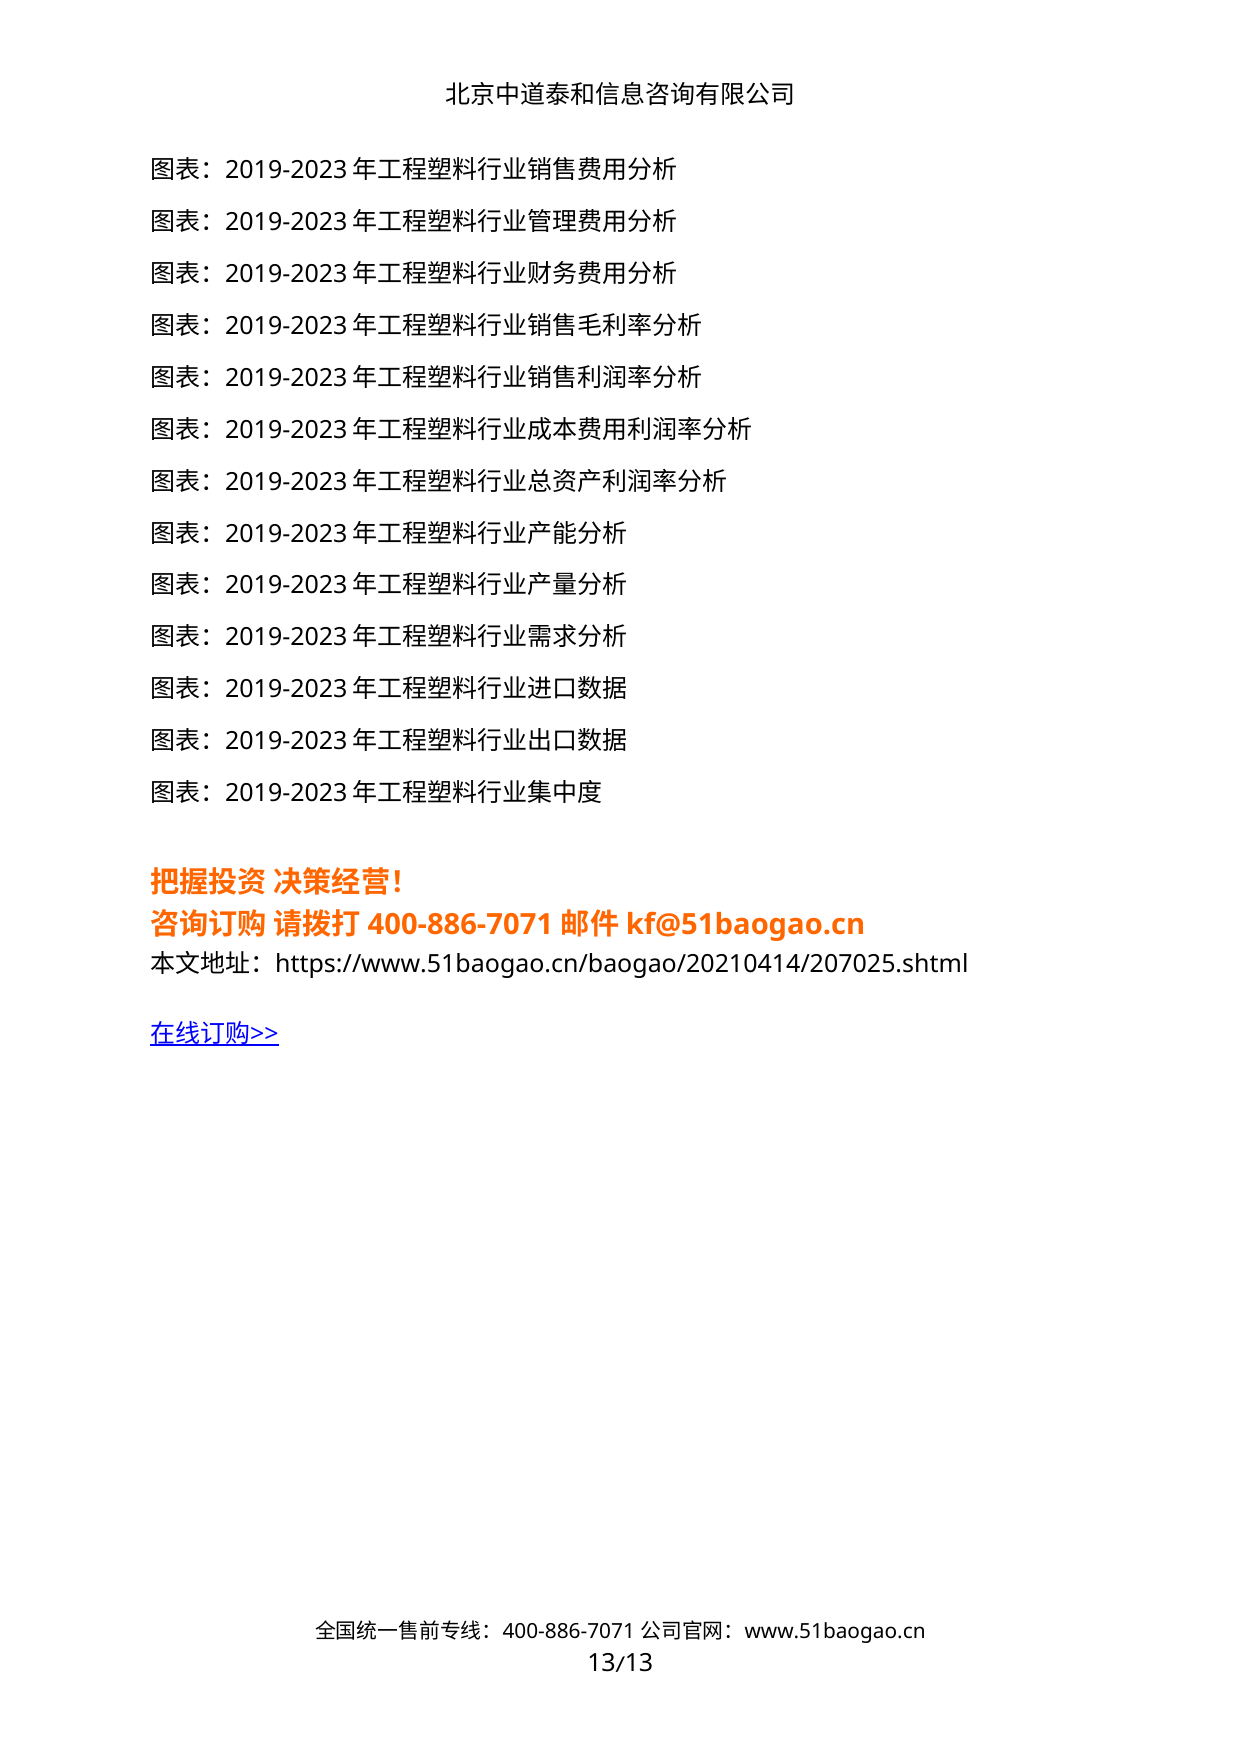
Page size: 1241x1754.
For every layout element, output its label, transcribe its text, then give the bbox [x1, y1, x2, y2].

text 图表：2019-2023年工程塑料行业成本费用利润率分析 [150, 409, 1090, 446]
text 在线订购>> [150, 979, 1090, 1050]
text 把握投资 决策经营！咨询订购 请拨打 400-886-7071 邮件 kf@51baogao.cn本文地址：https://www.51baogao.cn/baogao/20210414/207025.shtml [150, 824, 1090, 979]
text 图表：2019-2023年工程塑料行业进口数据 [150, 669, 1090, 705]
text 图表：2019-2023年工程塑料行业总资产利润率分析 [150, 461, 1090, 497]
text 图表：2019-2023年工程塑料行业需求分析 [150, 617, 1090, 653]
text 图表：2019-2023年工程塑料行业集中度 [150, 772, 1090, 809]
text 图表：2019-2023年工程塑料行业销售毛利率分析 [150, 306, 1090, 342]
text 图表：2019-2023年工程塑料行业销售利润率分析 [150, 357, 1090, 394]
text 图表：2019-2023年工程塑料行业管理费用分析 [150, 202, 1090, 238]
text 图表：2019-2023年工程塑料行业产量分析 [150, 565, 1090, 601]
text 图表：2019-2023年工程塑料行业财务费用分析 [150, 254, 1090, 290]
text 图表：2019-2023年工程塑料行业销售费用分析 [150, 150, 1090, 186]
text 图表：2019-2023年工程塑料行业出口数据 [150, 721, 1090, 757]
text 图表：2019-2023年工程塑料行业产能分析 [150, 513, 1090, 549]
